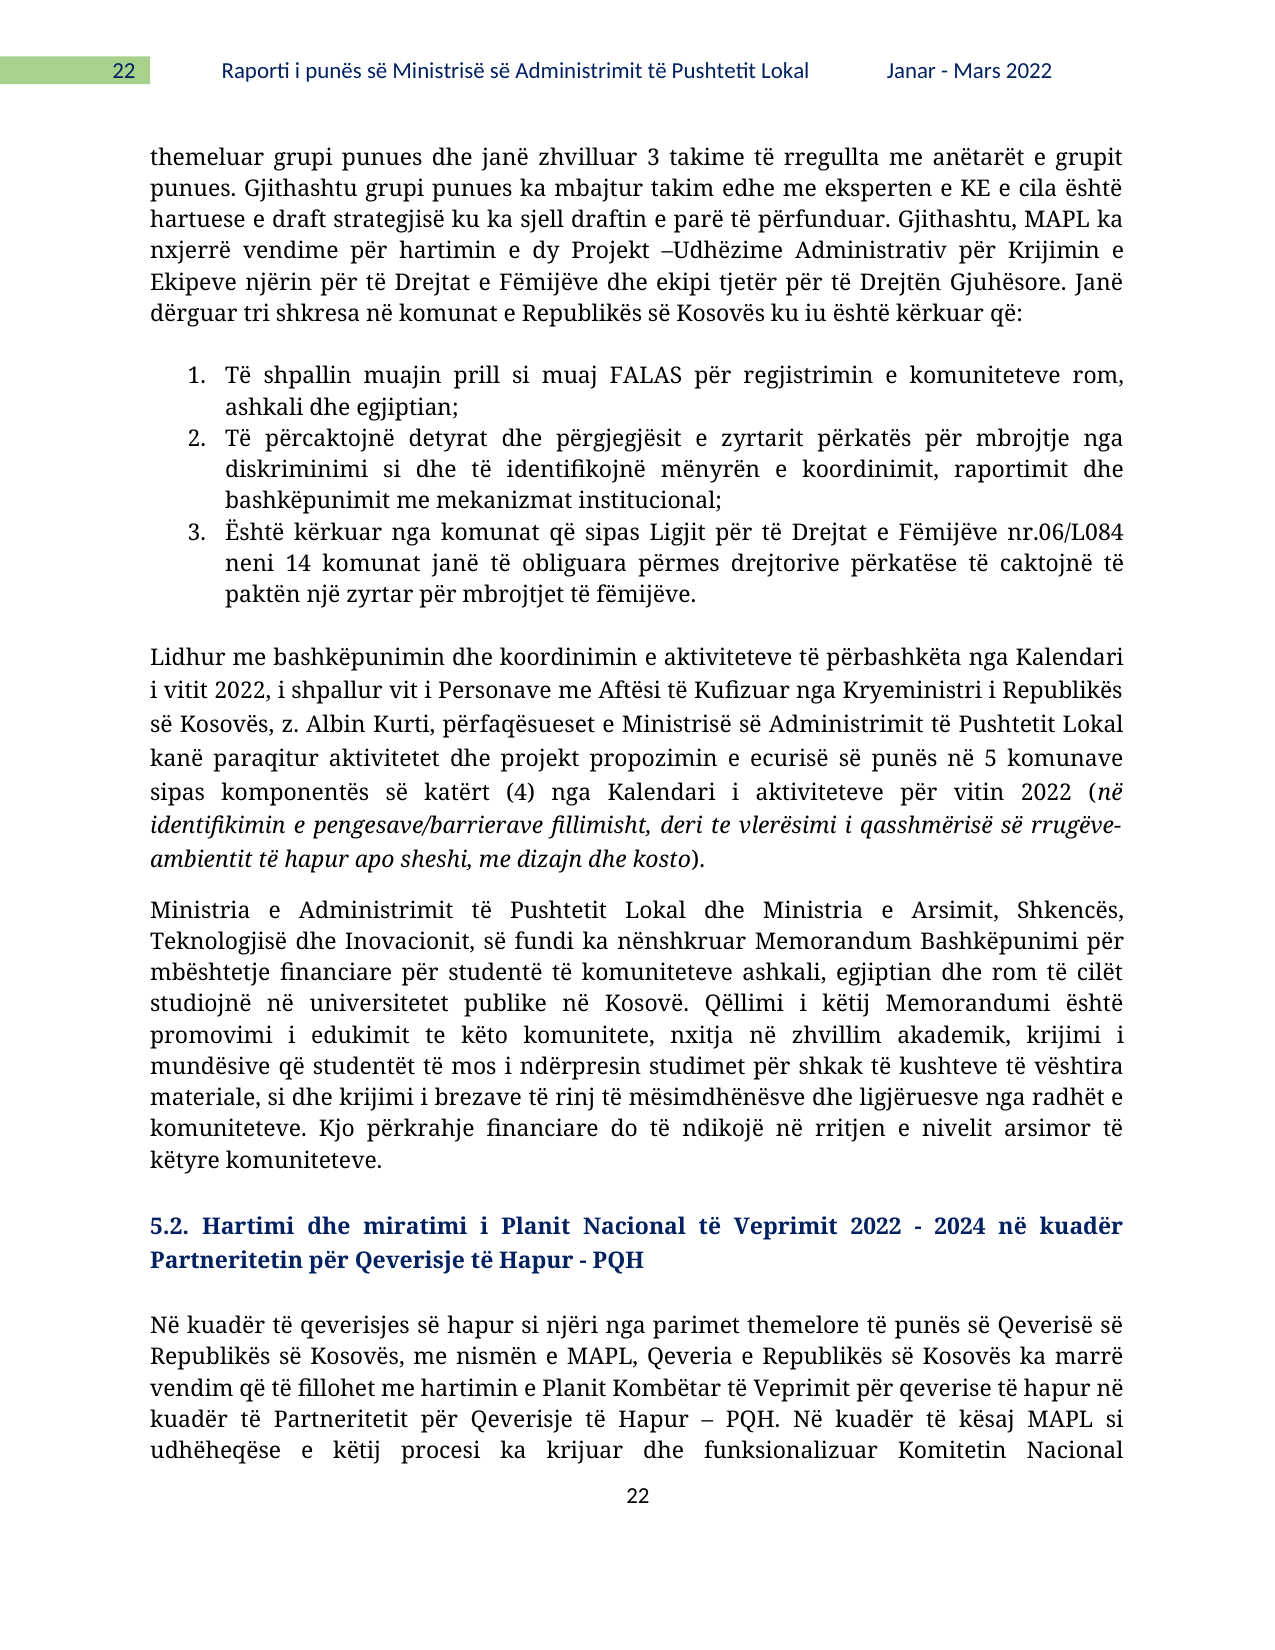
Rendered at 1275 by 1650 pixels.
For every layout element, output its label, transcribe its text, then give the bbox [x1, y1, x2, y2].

subtitle 5.2. Hartimi dhe miratimi i Planit Nacional të Veprimit 2022 - 2024 në kuadër Partneritetin për Qeverisje të Hapur - PQH [150, 1210, 1125, 1275]
text Lidhur me bashkëpunimin dhe koordinimin e aktiviteteve të përbashkëta nga Kalendari i vitit 2022, i shpallur vit i Personave me Aftësi të Kufizuar nga Kryeministri i Republikës së Kosovës, z. Albin Kurti, përfaqësueset e Ministrisë së Administrimit të Pushtetit Lokal kanë paraqitur aktivitetet dhe projekt propozimin e ecurisë së punës në 5 komunave sipas komponentës së katërt (4) nga Kalendari i aktiviteteve për vitin 2022 (në identifikimin e pengesave/barrierave fillimisht, deri te vlerësimi i qasshmërisë së rrugëve-ambientit të hapur apo sheshi, me dizajn dhe kosto). [150, 641, 1125, 874]
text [150, 141, 1125, 328]
list Të përcaktojnë detyrat dhe përgjegjësit e zyrtarit përkatës për mbrojtje nga diskriminimi si dhe të identifikojnë mënyrën e koordinimit, raportimit dhe bashkëpunimit me mekanizmat institucional; [187, 422, 1125, 516]
text Ministria e Administrimit të Pushtetit Lokal dhe Ministria e Arsimit, Shkencës, Teknologjisë dhe Inovacionit, së fundi ka nënshkruar Memorandum Bashkëpunimi për mbështetje financiare për studentë të komuniteteve ashkali, egjiptian dhe rom të cilët studiojnë në universitetet publike në Kosovë. Qëllimi i këtij Memorandumi është promovimi i edukimit te këto komunitete, nxitja në zhvillim akademik, krijimi i mundësive që studentët të mos i ndërpresin studimet për shkak të kushteve të vështira materiale, si dhe krijimi i brezave të rinj të mësimdhënësve dhe ligjëruesve nga radhët e komuniteteve. Kjo përkrahje financiare do të ndikojë në rritjen e nivelit arsimor të këtyre komuniteteve. [150, 893, 1125, 1175]
list Të shpallin muajin prill si muaj FALAS për regjistrimin e komuniteteve rom, ashkali dhe egjiptian; [187, 359, 1125, 422]
list Është kërkuar nga komunat që sipas Ligjit për të Drejtat e Fëmijëve nr.06/L084 neni 14 komunat janë të obliguara përmes drejtorive përkatëse të caktojnë të paktën një zyrtar për mbrojtjet të fëmijëve. [187, 516, 1125, 609]
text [150, 1309, 1125, 1465]
